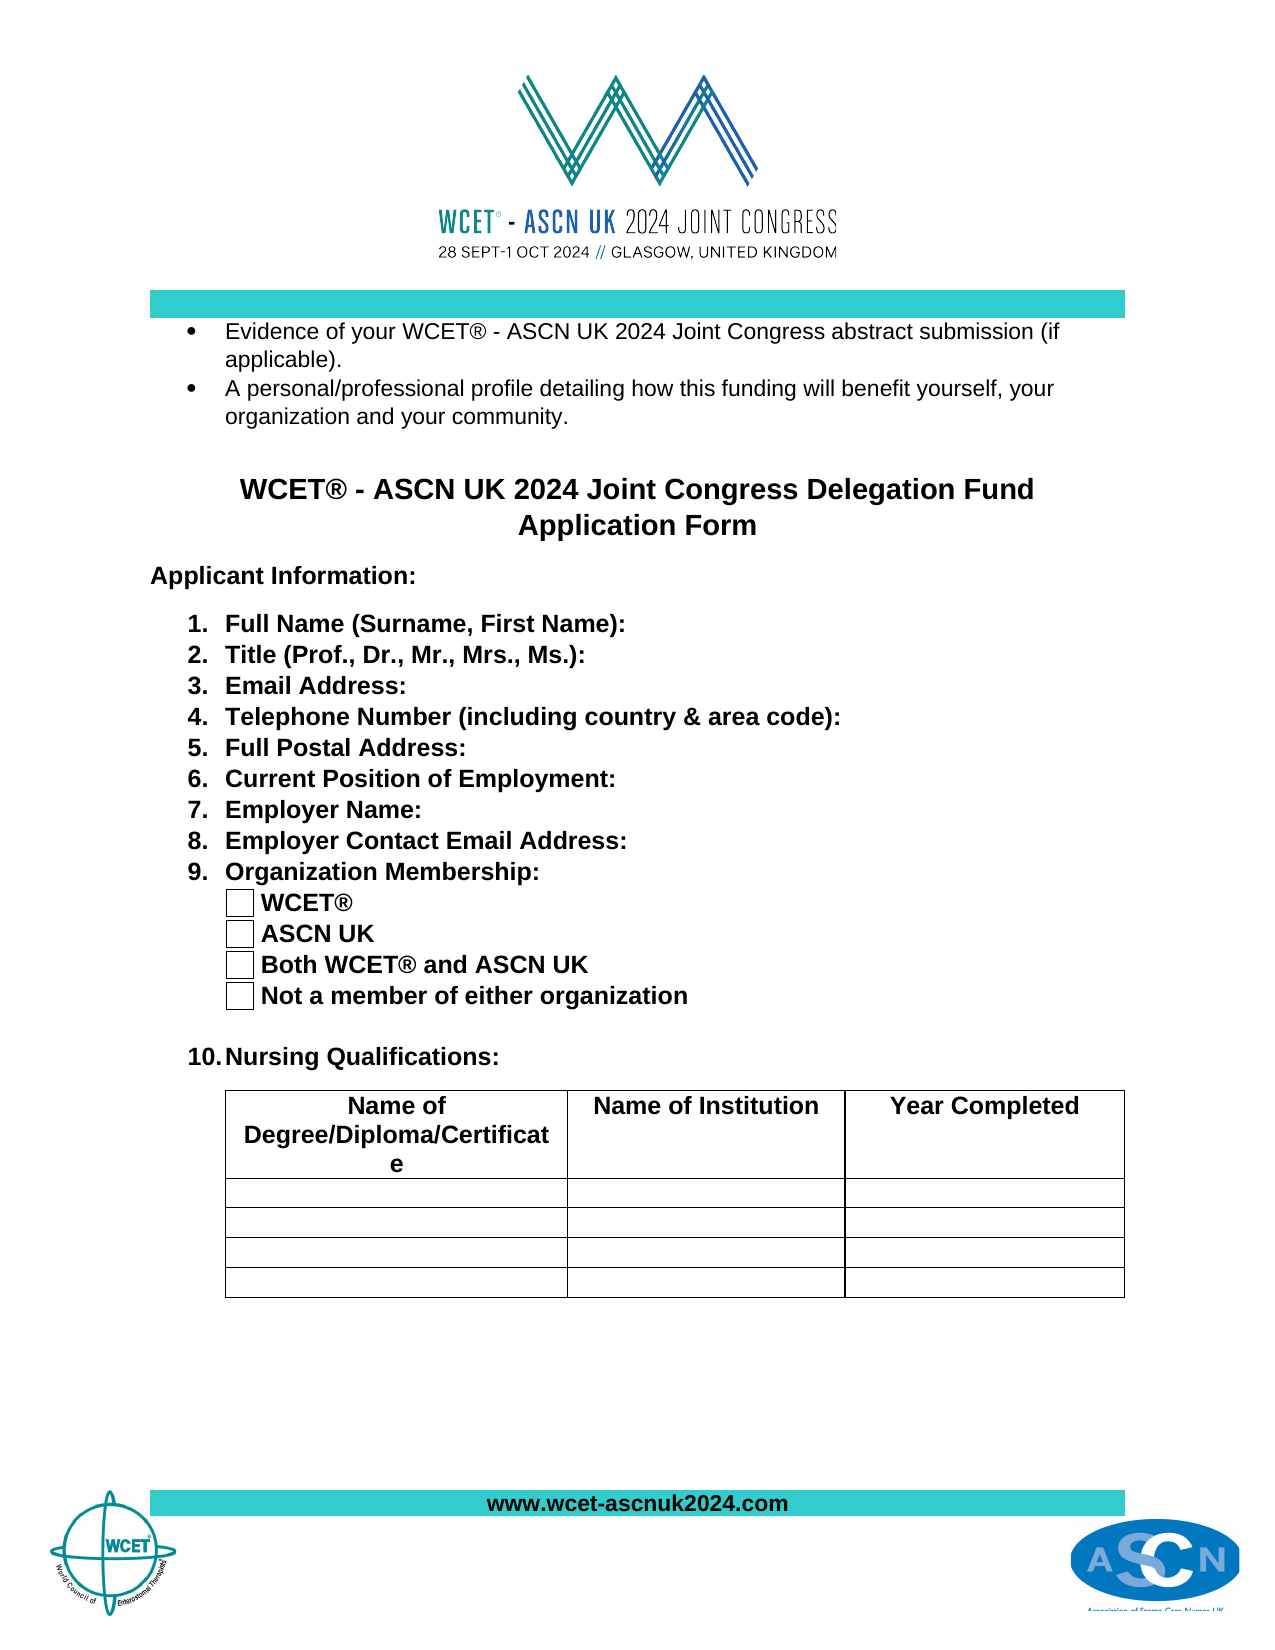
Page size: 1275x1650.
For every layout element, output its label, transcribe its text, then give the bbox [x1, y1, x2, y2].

list Employer Contact Email Address: [187, 826, 1125, 855]
picture [49, 1490, 177, 1616]
table_cell [846, 1268, 1124, 1297]
list Nursing Qualifications: [187, 1042, 1125, 1071]
table_cell [846, 1208, 1124, 1237]
table_cell [226, 1268, 567, 1297]
table_header Year Completed [846, 1091, 1124, 1177]
table_cell [568, 1268, 844, 1297]
table_cell [568, 1238, 844, 1267]
text WCET® - ASCN UK 2024 Joint Congress Delegation Fund Application Form [150, 472, 1125, 542]
list Employer Name: [187, 795, 1125, 824]
list Full Name (Surname, First Name): [187, 609, 1125, 637]
table_header Name of Institution [568, 1091, 844, 1177]
list A personal/professional profile detailing how this funding will benefit yourself, your organization and your community. [187, 374, 1125, 429]
picture [438, 75, 837, 262]
list Organization Membership: WCET® [187, 857, 1125, 917]
list Full Postal Address: [187, 733, 1125, 762]
table_cell [846, 1179, 1124, 1207]
table_cell [568, 1179, 844, 1207]
table_cell [846, 1238, 1124, 1267]
list Current Position of Employment: [187, 764, 1125, 793]
list Both WCET® and ASCN UK [225, 950, 1125, 979]
table_header Name of Degree/Diploma/Certificate [226, 1091, 567, 1177]
table_cell [226, 1179, 567, 1207]
table_cell [226, 1238, 567, 1267]
table_cell [568, 1208, 844, 1237]
list Title (Prof., Dr., Mr., Mrs., Ms.): [187, 640, 1125, 668]
text Applicant Information: [150, 561, 1125, 590]
list Email Address: [187, 671, 1125, 699]
list Not a member of either organization [225, 981, 1125, 1040]
list Telephone Number (including country & area code): [187, 702, 1125, 731]
table_cell [226, 1208, 567, 1237]
list Evidence of your WCET® - ASCN UK 2024 Joint Congress abstract submission (if applicable). [187, 318, 1125, 372]
picture [1070, 1519, 1240, 1611]
list ASCN UK [225, 919, 1125, 948]
